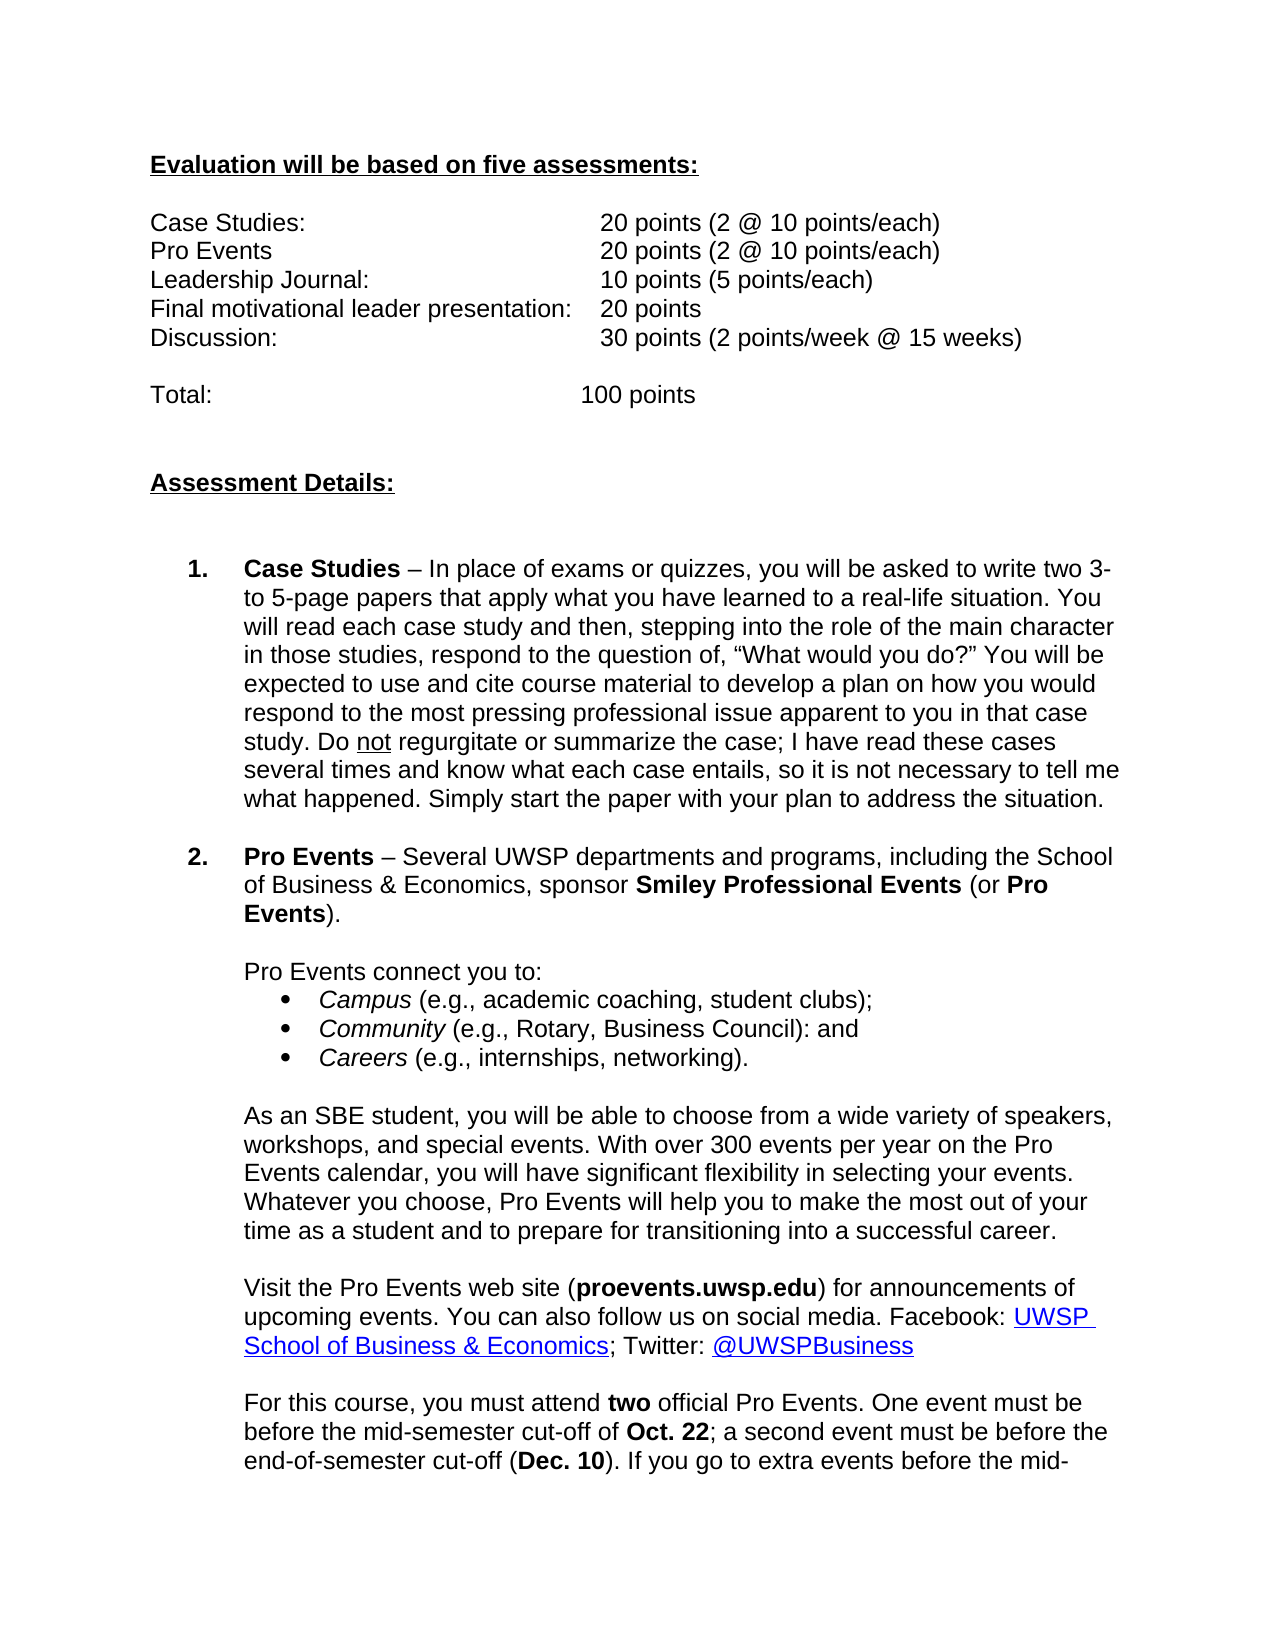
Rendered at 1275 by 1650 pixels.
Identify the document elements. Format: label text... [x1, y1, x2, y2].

list Pro Events connect you to: [244, 957, 1125, 986]
text Pro Events 20 points (2 @ 10 points/each) [150, 236, 1125, 265]
list Community (e.g., Rotary, Business Council): and [281, 1014, 1125, 1043]
text Case Studies: 20 points (2 @ 10 points/each) [150, 207, 1125, 236]
list Pro Events – Several UWSP departments and programs, including the School of Business & Economics, sponsor Smiley Professional Events (or Pro Events). [187, 842, 1125, 928]
list Careers (e.g., internships, networking). [281, 1043, 1125, 1072]
text Leadership Journal: 10 points (5 points/each) [150, 265, 1125, 294]
text Final motivational leader presentation: 20 points [150, 294, 1125, 322]
text Evaluation will be based on five assessments: [150, 150, 1125, 179]
text Total: 100 points [150, 380, 1125, 409]
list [244, 1388, 1125, 1474]
list Case Studies – In place of exams or quizzes, you will be asked to write two 3- to 5-page papers that apply what you have learned to a real-life situation. You will read each case study and then, stepping into the role of the main character in those studies, respond to the question of, “What would you do?” You will be expected to use and cite course material to develop a plan on how you would respond to the most pressing professional issue apparent to you in that case study. Do not regurgitate or summarize the case; I have read these cases several times and know what each case entails, so it is not necessary to tell me what happened. Simply start the paper with your plan to address the situation. [187, 554, 1125, 813]
list Visit the Pro Events web site (proevents.uwsp.edu) for announcements of upcoming events. You can also follow us on social media. Facebook: UWSP School of Business & Economics; Twitter: @UWSPBusiness [244, 1273, 1125, 1359]
text Discussion: 30 points (2 points/week @ 15 weeks) [150, 322, 1125, 351]
list As an SBE student, you will be able to choose from a wide variety of speakers, workshops, and special events. With over 300 events per year on the Pro Events calendar, you will have significant flexibility in selecting your events. Whatever you choose, Pro Events will help you to make the most out of your time as a student and to prepare for transitioning into a successful career. [244, 1101, 1125, 1244]
text Assessment Details: [150, 468, 1125, 497]
list Campus (e.g., academic coaching, student clubs); [281, 986, 1125, 1014]
